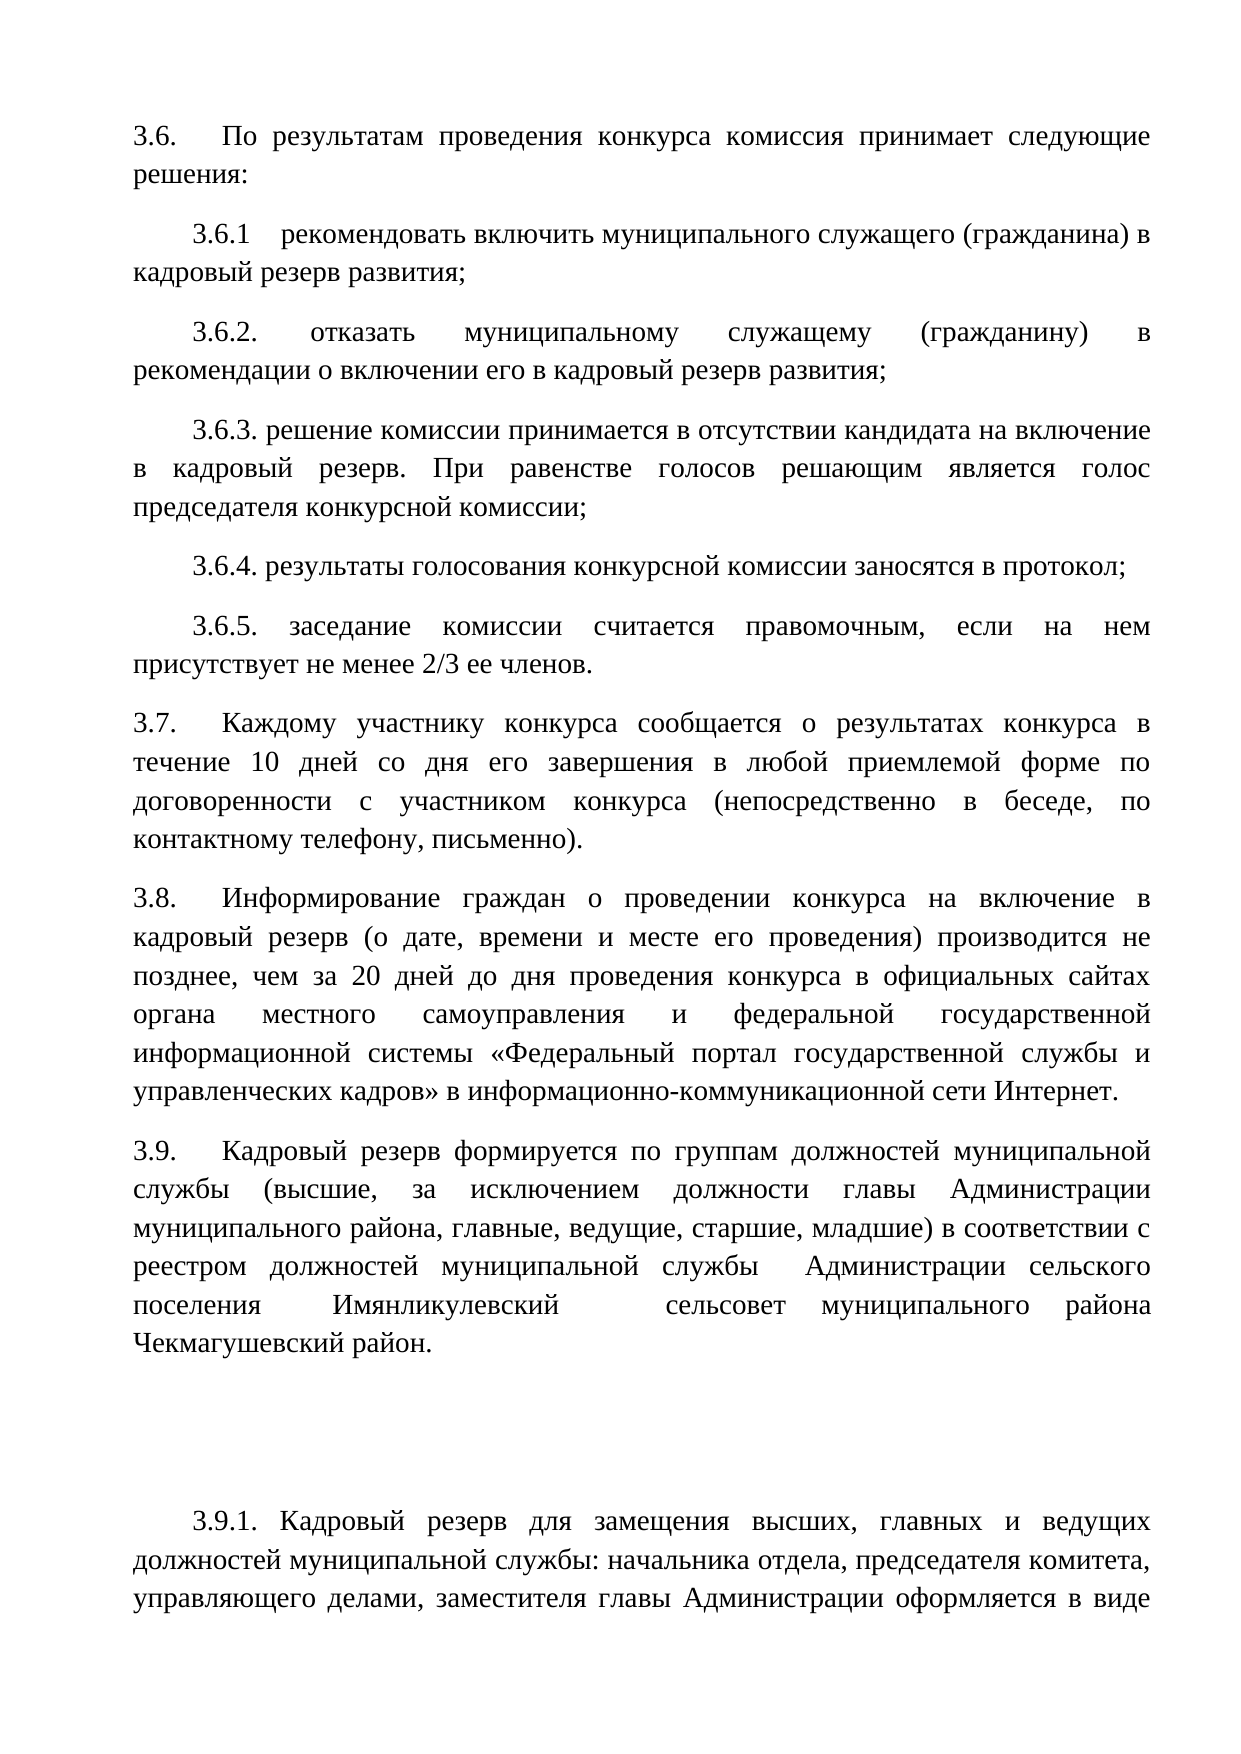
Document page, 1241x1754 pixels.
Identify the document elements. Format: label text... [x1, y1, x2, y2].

text 3.6.1 рекомендовать включить муниципального служащего (гражданина) в кадровый резерв развития; [133, 216, 1152, 288]
text 3.6. По результатам проведения конкурса комиссия принимает следующие решения: [133, 118, 1152, 190]
text 3.6.4. результаты голосования конкурсной комиссии заносятся в протокол; [133, 548, 1152, 582]
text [133, 1503, 1152, 1614]
text 3.6.3. решение комиссии принимается в отсутствии кандидата на включение в кадровый резерв. При равенстве голосов решающим является голос председателя конкурсной комиссии; [133, 412, 1152, 522]
text 3.8. Информирование граждан о проведении конкурса на включение в кадровый резерв (о дате, времени и месте его проведения) производится не позднее, чем за 20 дней до дня проведения конкурса в официальных сайтах органа местного самоуправления и федеральной государственной информационной системы «Федеральный портал государственной службы и управленческих кадров» в информационно-коммуникационной сети Интернет. [133, 881, 1152, 1107]
text 3.6.5. заседание комиссии считается правомочным, если на нем присутствует не менее 2/3 ее членов. [133, 608, 1152, 680]
text 3.6.2. отказать муниципальному служащему (гражданину) в рекомендации о включении его в кадровый резерв развития; [133, 314, 1152, 386]
text 3.7. Каждому участнику конкурса сообщается о результатах конкурса в течение 10 дней со дня его завершения в любой приемлемой форме по договоренности с участником конкурса (непосредственно в беседе, по контактному телефону, письменно). [133, 706, 1152, 855]
text 3.9. Кадровый резерв формируется по группам должностей муниципальной службы (высшие, за исключением должности главы Администрации муниципального района, главные, ведущие, старшие, младшие) в соответствии с реестром должностей муниципальной службы Администрации сельского поселения Имянликулевский сельсовет муниципального района Чекмагушевский район. [133, 1133, 1152, 1359]
